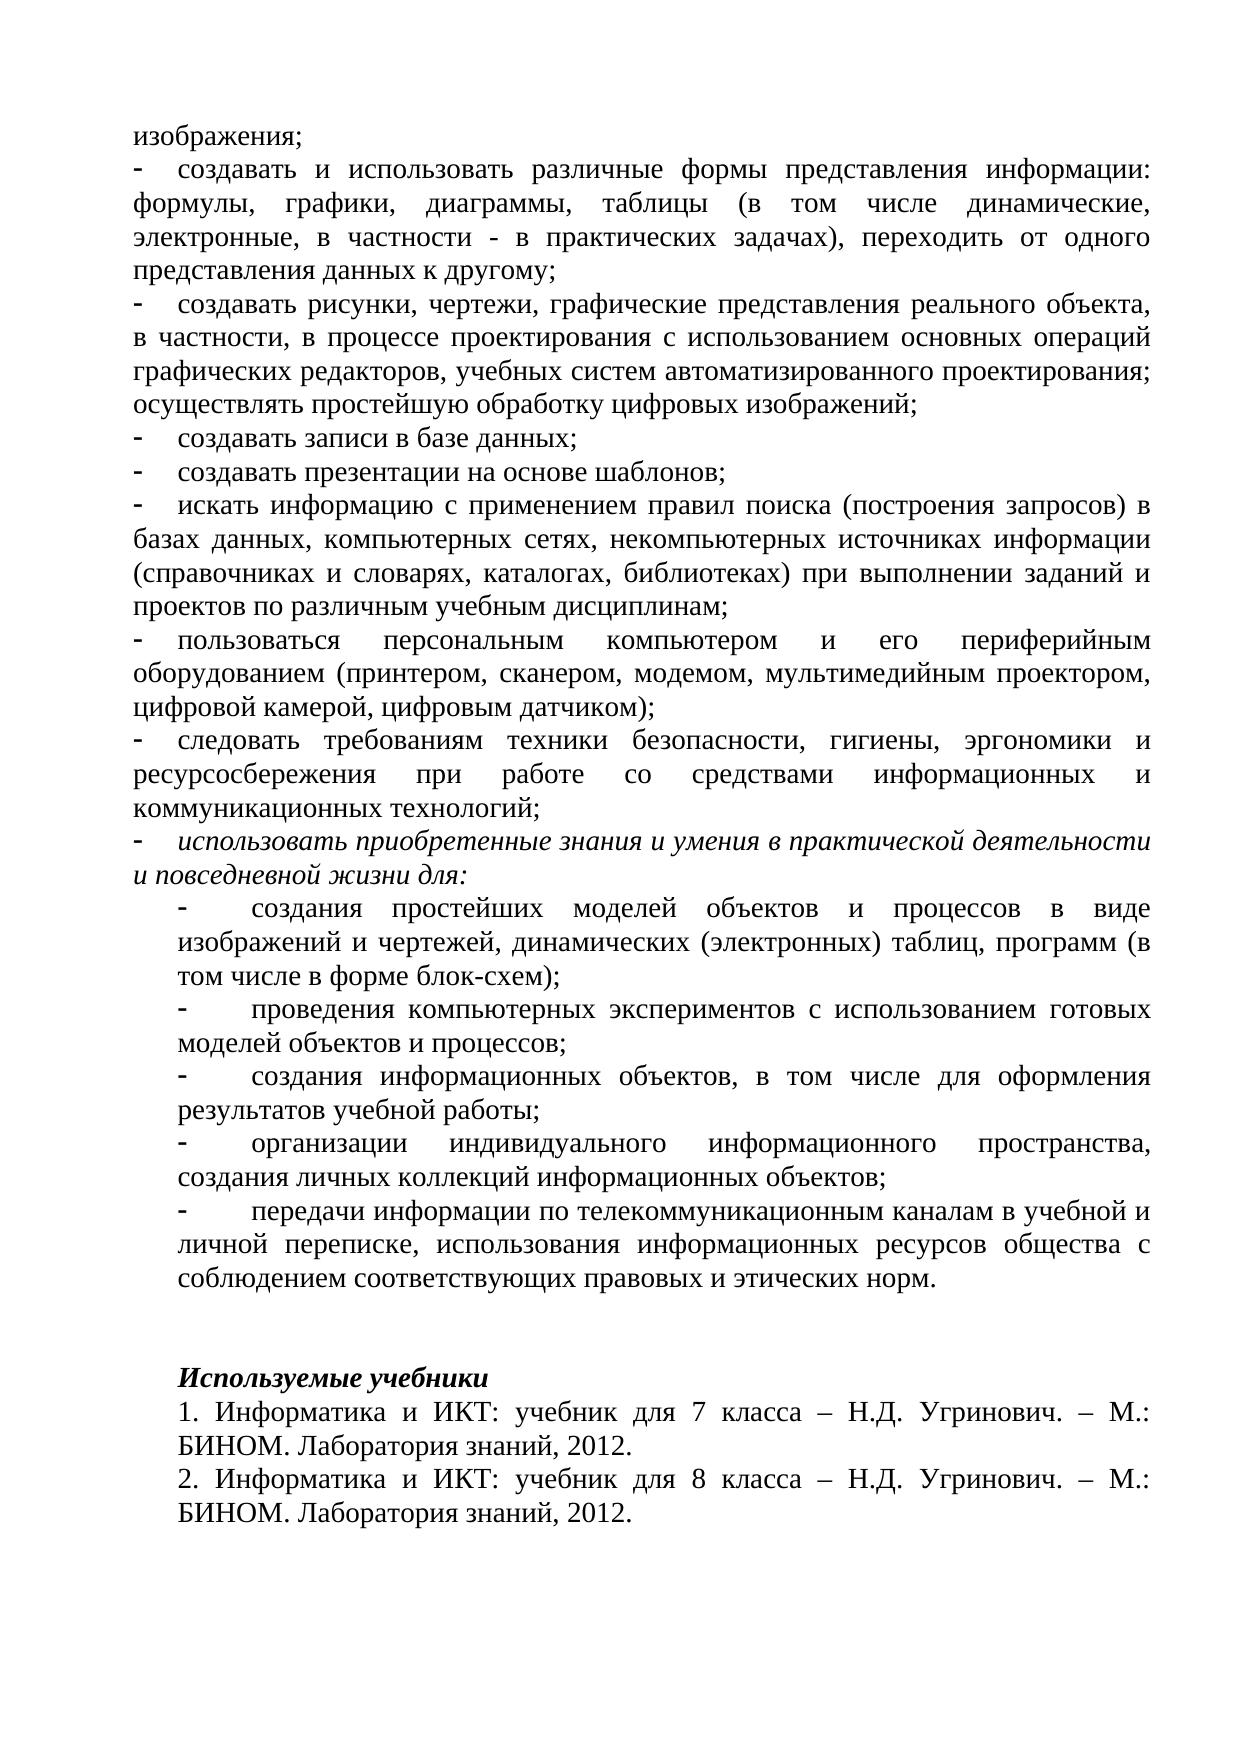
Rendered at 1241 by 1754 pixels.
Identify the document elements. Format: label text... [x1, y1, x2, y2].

text 2. Информатика и ИКТ: учебник для 8 класса – Н.Д. Угринович. – М.: БИНОМ. Лаборатория знаний, 2012. [177, 1461, 1152, 1528]
list использовать приобретенные знания и умения в практической деятельности и повседневной жизни для: [133, 823, 1152, 890]
list проведения компьютерных экспериментов с использованием готовых моделей объектов и процессов; [177, 991, 1152, 1058]
list создавать рисунки, чертежи, графические представления реального объекта, в частности, в процессе проектирования с использованием основных операций графических редакторов, учебных систем автоматизированного проектирования; осуществлять простейшую обработку цифровых изображений; [133, 286, 1152, 420]
text Используемые учебники [177, 1361, 1152, 1394]
list создавать и использовать различные формы представления информации: формулы, графики, диаграммы, таблицы (в том числе динамические, электронные, в частности - в практических задачах), переходить от одного представления данных к другому; [133, 152, 1152, 286]
list пользоваться персональным компьютером и его периферийным оборудованием (принтером, сканером, модемом, мультимедийным проектором, цифровой камерой, цифровым датчиком); [133, 622, 1152, 722]
list следовать требованиям техники безопасности, гигиены, эргономики и ресурсосбережения при работе со средствами информационных и коммуникационных технологий; [133, 722, 1152, 823]
list создавать записи в базе данных; [133, 420, 1152, 454]
list организации индивидуального информационного пространства, создания личных коллекций информационных объектов; [177, 1126, 1152, 1193]
list создавать презентации на основе шаблонов; [133, 454, 1152, 487]
list создания простейших моделей объектов и процессов в виде изображений и чертежей, динамических (электронных) таблиц, программ (в том числе в форме блок-схем); [177, 890, 1152, 991]
list создания информационных объектов, в том числе для оформления результатов учебной работы; [177, 1058, 1152, 1126]
text 1. Информатика и ИКТ: учебник для 7 класса – Н.Д. Угринович. – М.: БИНОМ. Лаборатория знаний, 2012. [177, 1394, 1152, 1461]
list передачи информации по телекоммуникационным каналам в учебной и личной переписке, использования информационных ресурсов общества с соблюдением соответствующих правовых и этических норм. [177, 1193, 1152, 1293]
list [133, 118, 1152, 152]
list искать информацию с применением правил поиска (построения запросов) в базах данных, компьютерных сетях, некомпьютерных источниках информации (справочниках и словарях, каталогах, библиотеках) при выполнении заданий и проектов по различным учебным дисциплинам; [133, 487, 1152, 622]
